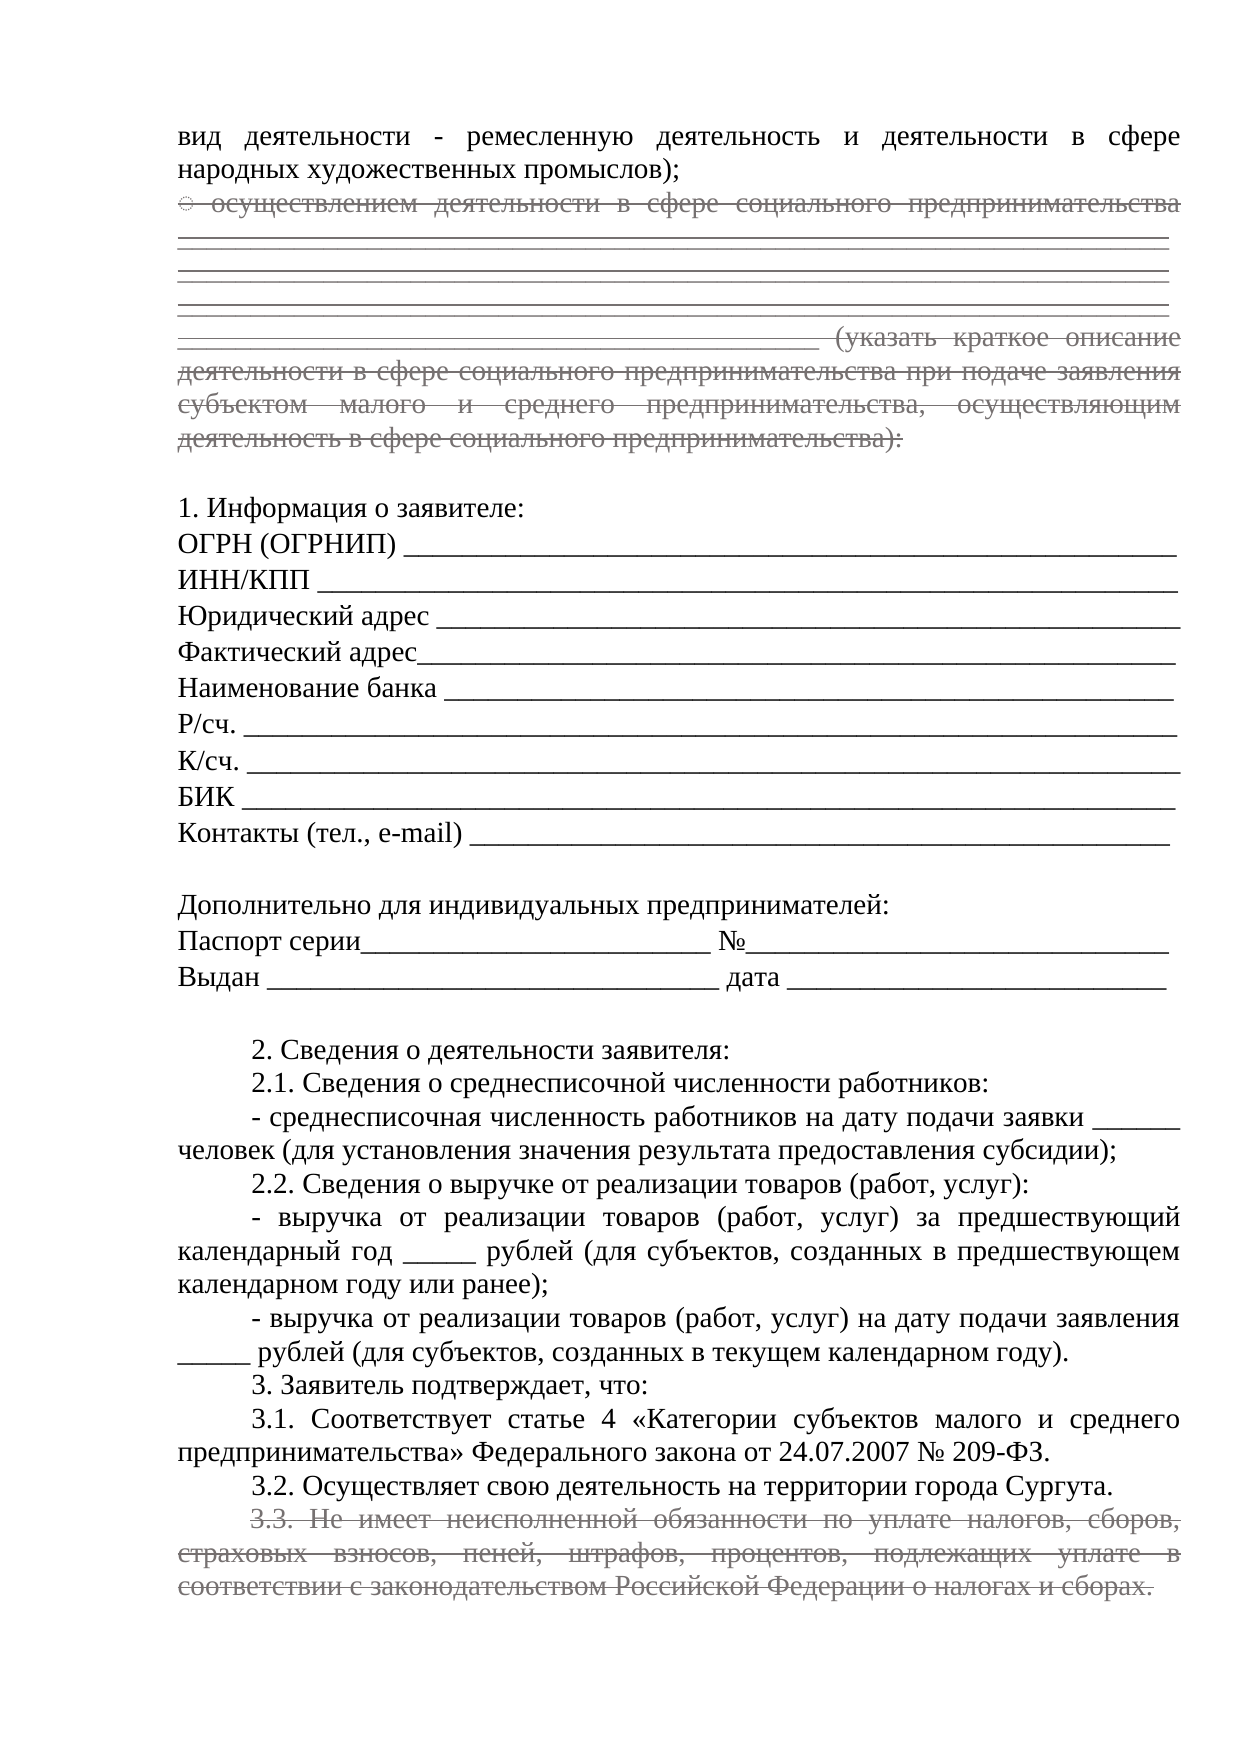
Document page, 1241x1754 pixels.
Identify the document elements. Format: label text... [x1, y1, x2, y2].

text 3.3. Не имеет неисполненной обязанности по уплате налогов, сборов, страховых взносов, пеней, штрафов, процентов, подлежащих уплате в соответствии с законодательством Российской Федерации о налогах и сборах. [177, 1554, 1181, 1602]
text БИК ________________________________________________________________ [177, 779, 1181, 812]
text Р/сч. ________________________________________________________________ [177, 707, 1181, 740]
text Фактический адрес____________________________________________________ [177, 634, 1181, 668]
text Юридический адрес ___________________________________________________ [177, 598, 1181, 632]
text - среднесписочная численность работников на дату подачи заявки ______ человек (для установления значения результата предоставления субсидии); [177, 1099, 1181, 1166]
text 3. Заявитель подтверждает, что: [177, 1367, 1181, 1401]
text - выручка от реализации товаров (работ, услуг) за предшествующий календарный год _____ рублей (для субъектов, созданных в предшествующем календарном году или ранее); [177, 1199, 1181, 1300]
text - выручка от реализации товаров (работ, услуг) на дату подачи заявления _____ рублей (для субъектов, созданных в текущем календарном году). [177, 1300, 1181, 1367]
text Паспорт серии________________________ №_____________________________ [177, 923, 1181, 957]
text 3.3. Не имеет неисполненной обязанности по уплате налогов, сборов, страховых взносов, пеней, штрафов, процентов, подлежащих уплате в соответствии с законодательством Российской Федерации о налогах и сборах. [177, 1501, 1181, 1553]
text 󠄀 осуществлением деятельности в сфере социального предпринимательства ________________________________________________________________________________________________________________________________________________________________________________________________________________________________________________________ (указать краткое описание деятельности в сфере социального предпринимательства при подаче заявления субъектом малого и среднего предпринимательства, осуществляющим деятельность в сфере социального предпринимательства): [177, 406, 1181, 453]
text 1. Информация о заявителе: [177, 490, 1181, 523]
text ОГРН (ОГРНИП) _____________________________________________________ [177, 526, 1181, 559]
text 2. Сведения о деятельности заявителя: [177, 1032, 1181, 1065]
text К/сч. ________________________________________________________________ [177, 743, 1181, 776]
text 3.1. Соответствует статье 4 «Категории субъектов малого и среднего предпринимательства» Федерального закона от 24.07.2007 № 209-ФЗ. [177, 1401, 1181, 1468]
text ИНН/КПП ___________________________________________________________ [177, 562, 1181, 596]
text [177, 118, 1181, 185]
text Дополнительно для индивидуальных предпринимателей: [177, 887, 1181, 921]
text 2.2. Сведения о выручке от реализации товаров (работ, услуг): [177, 1166, 1181, 1199]
text Выдан _______________________________ дата __________________________ [177, 959, 1181, 993]
text 2.1. Сведения о среднесписочной численности работников: [177, 1065, 1181, 1099]
text Контакты (тел., e-mail) ________________________________________________ [177, 815, 1181, 848]
text 󠄀 осуществлением деятельности в сфере социального предпринимательства ________________________________________________________________________________________________________________________________________________________________________________________________________________________________________________________ (указать краткое описание деятельности в сфере социального предпринимательства при подаче заявления субъектом малого и среднего предпринимательства, осуществляющим деятельность в сфере социального предпринимательства): [177, 204, 1181, 338]
text 3.2. Осуществляет свою деятельность на территории города Сургута. [177, 1468, 1181, 1501]
text Наименование банка __________________________________________________ [177, 670, 1181, 704]
